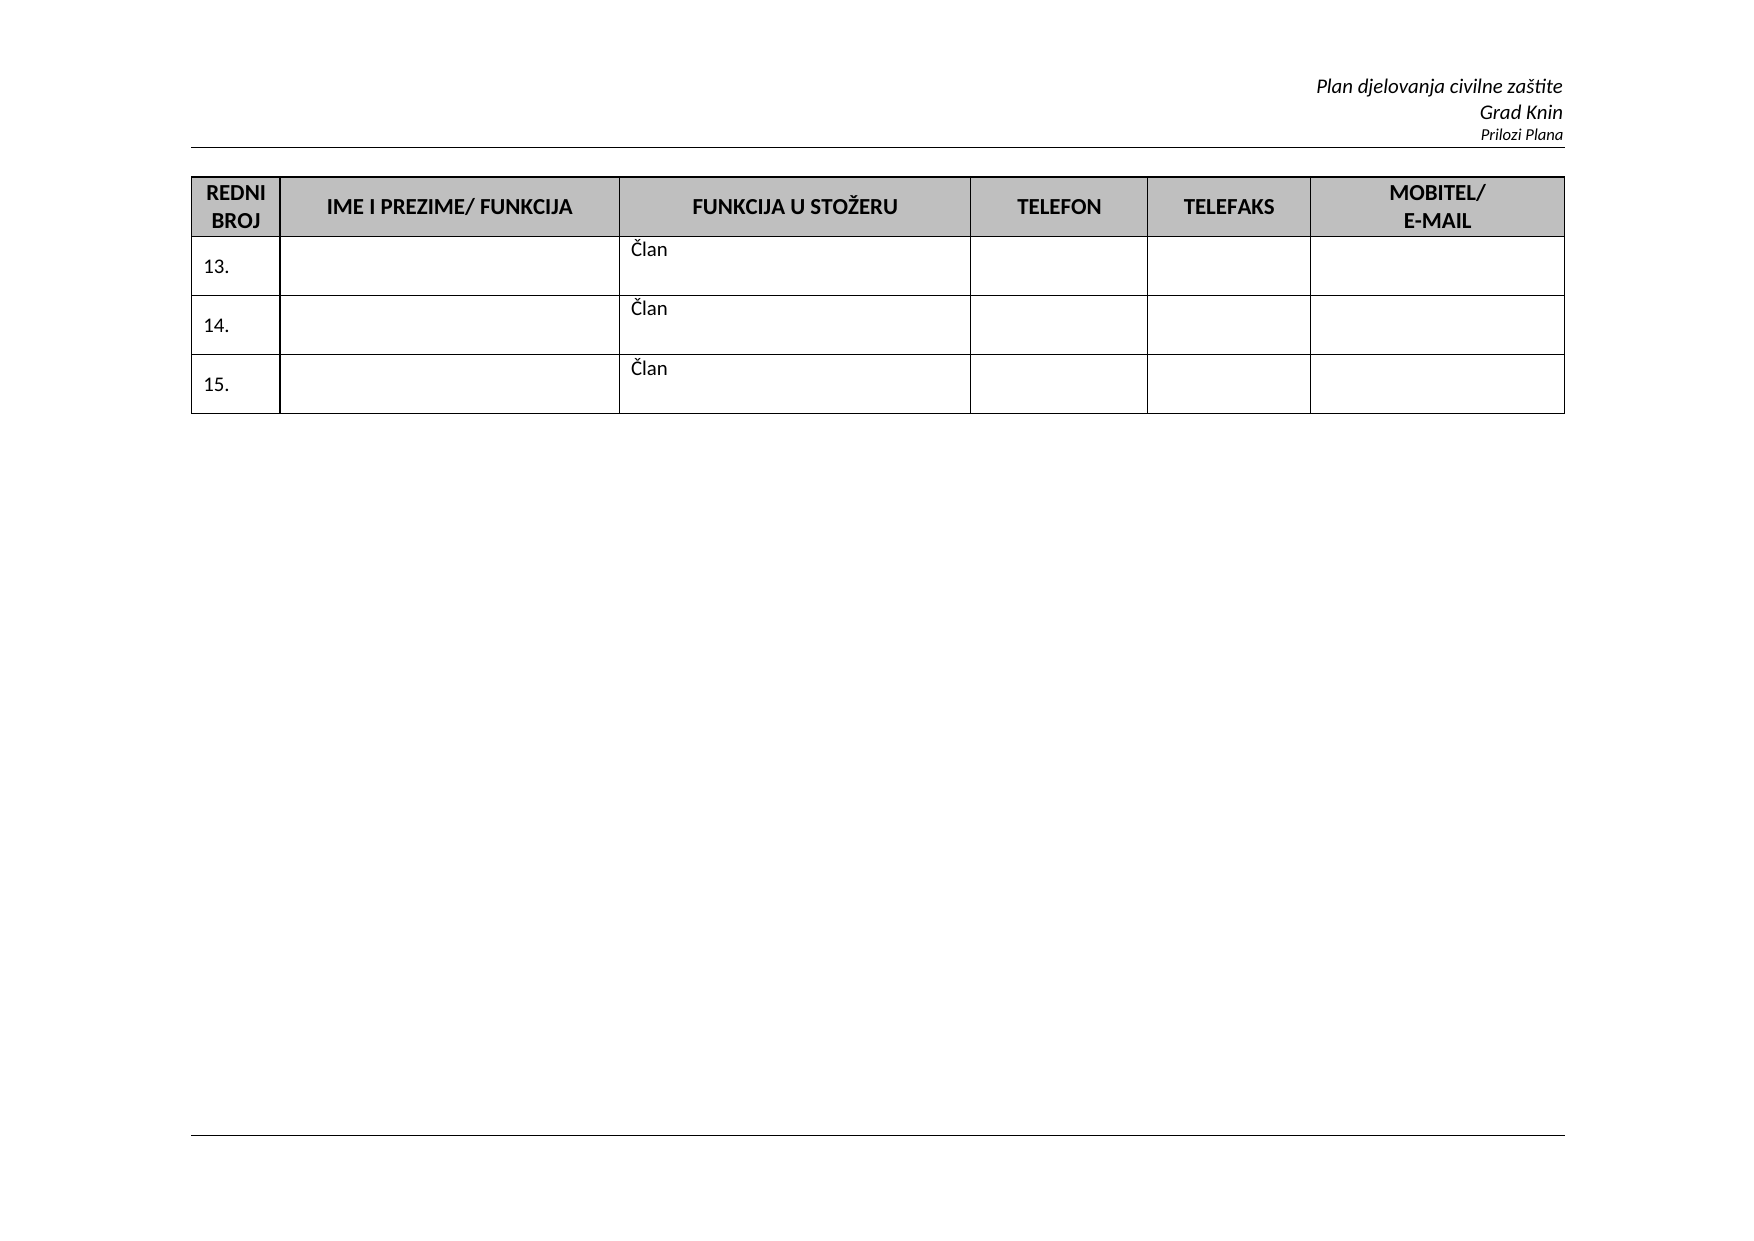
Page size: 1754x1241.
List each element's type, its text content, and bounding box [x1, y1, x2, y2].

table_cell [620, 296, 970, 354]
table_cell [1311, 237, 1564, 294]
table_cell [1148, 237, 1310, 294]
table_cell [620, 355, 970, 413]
table_header TELEFON [971, 178, 1147, 236]
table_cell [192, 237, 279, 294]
table_header IME I PREZIME/ FUNKCIJA [281, 178, 619, 236]
table_header REDNI BROJ [192, 178, 279, 236]
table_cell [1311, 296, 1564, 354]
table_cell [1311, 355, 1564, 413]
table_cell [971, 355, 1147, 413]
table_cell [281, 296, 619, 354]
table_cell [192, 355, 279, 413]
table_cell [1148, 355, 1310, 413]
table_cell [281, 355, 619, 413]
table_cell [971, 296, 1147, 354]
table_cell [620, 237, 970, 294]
table_header TELEFAKS [1148, 178, 1310, 236]
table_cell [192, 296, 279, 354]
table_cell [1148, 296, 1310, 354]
table_header FUNKCIJA U STOŽERU [620, 178, 970, 236]
table_header MOBITEL/ E-MAIL [1311, 178, 1564, 236]
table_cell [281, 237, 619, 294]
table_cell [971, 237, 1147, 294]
